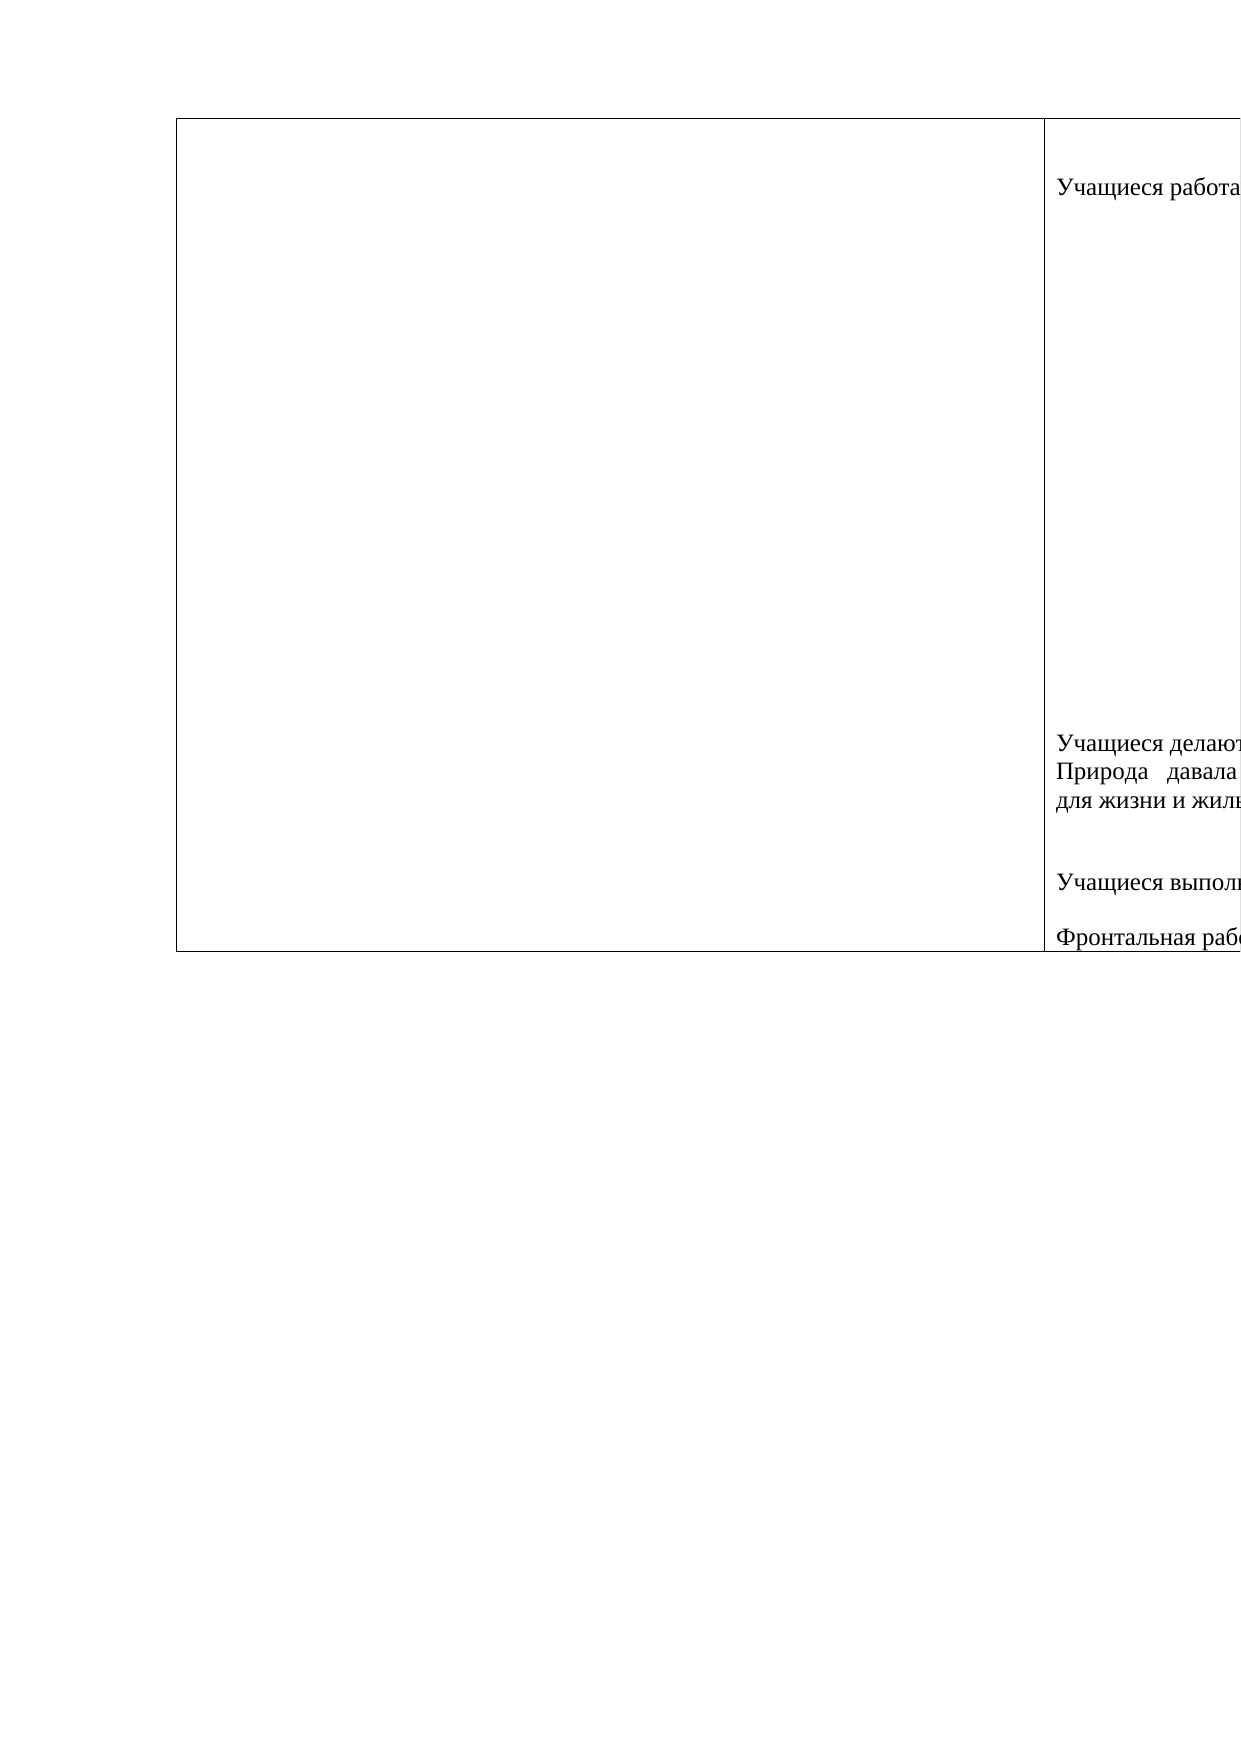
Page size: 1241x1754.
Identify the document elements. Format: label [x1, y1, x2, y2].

table_cell [177, 119, 1044, 951]
table_cell [1045, 119, 1240, 951]
